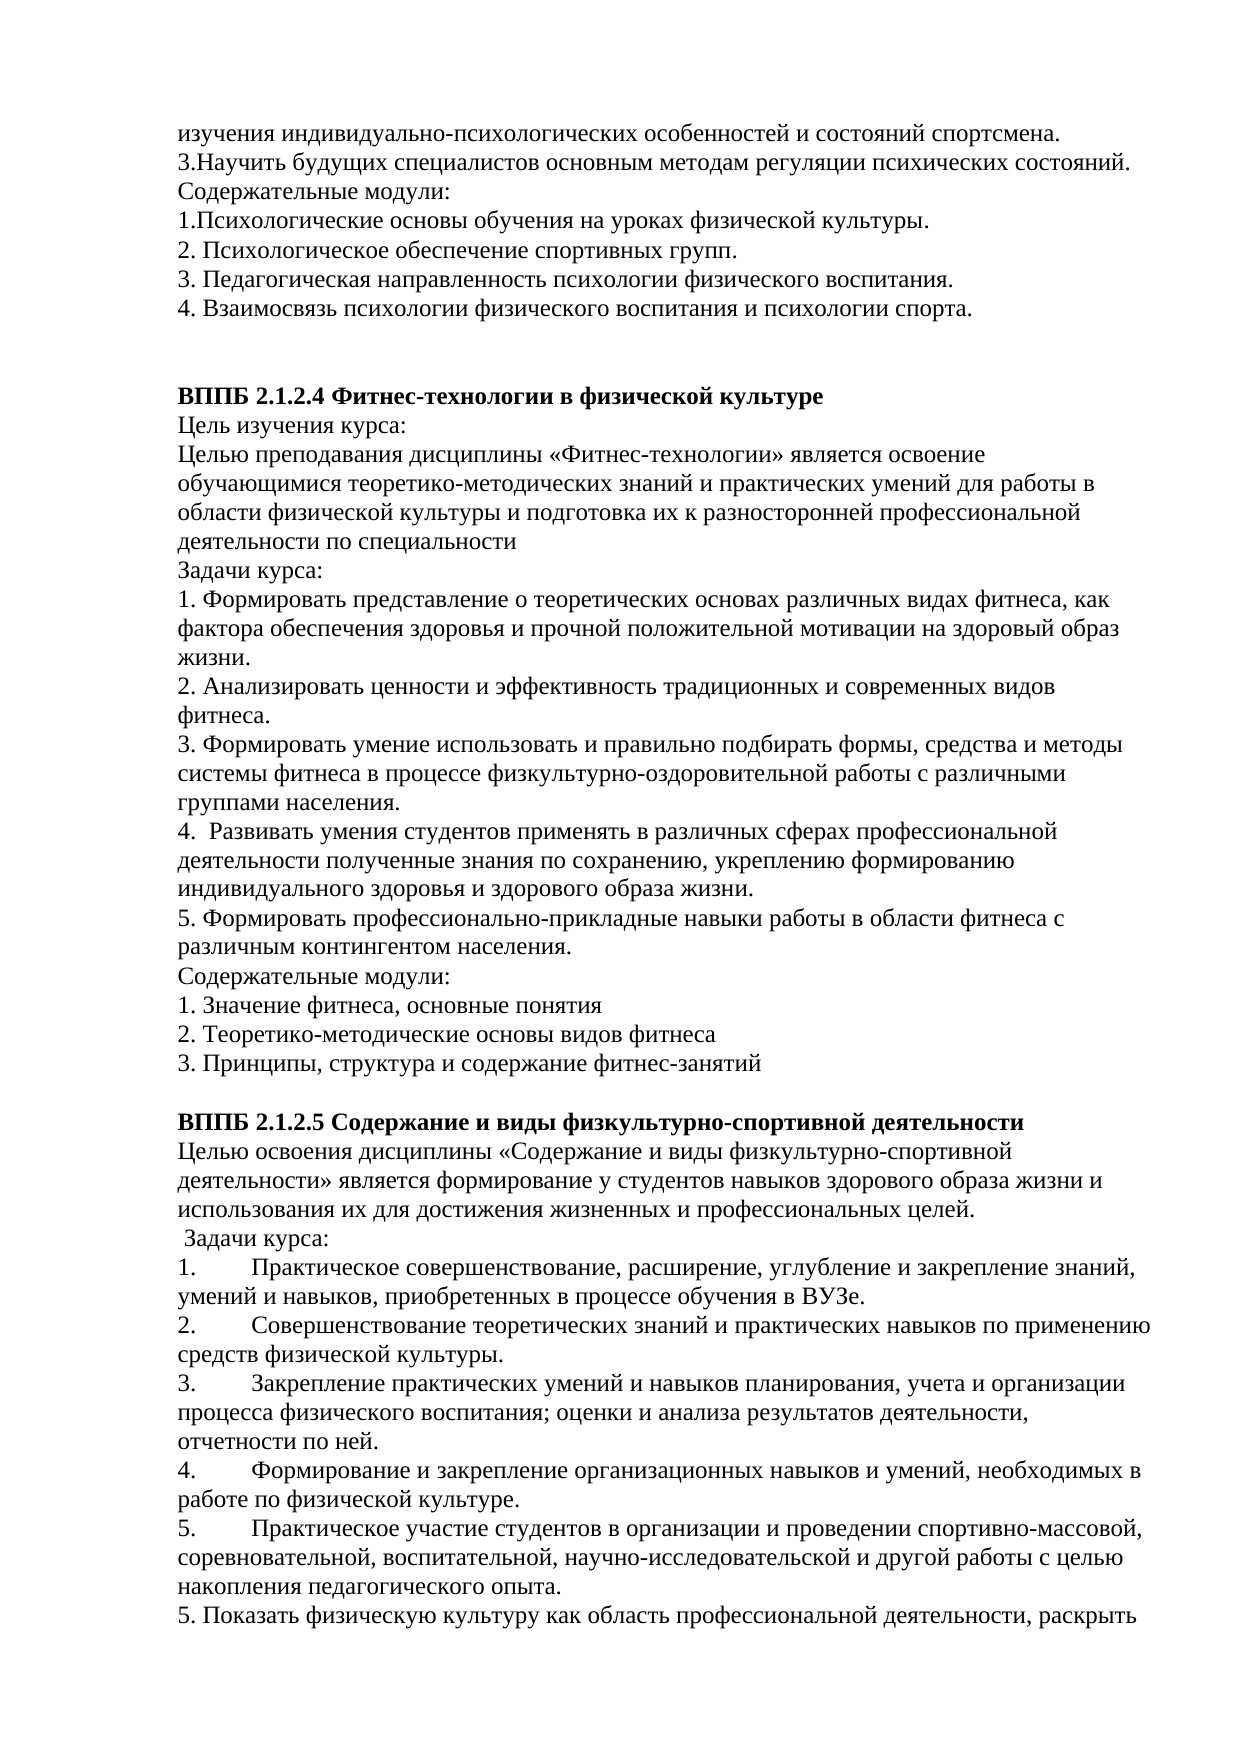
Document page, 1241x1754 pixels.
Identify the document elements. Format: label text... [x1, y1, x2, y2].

text 3. Принципы, структура и содержание фитнес-занятий [177, 1048, 1152, 1077]
text Цель изучения курса: [177, 410, 1152, 439]
text Задачи курса: [177, 555, 1152, 584]
text 3. Формировать умение использовать и правильно подбирать формы, средства и методы системы фитнеса в процессе физкультурно-оздоровительной работы с различными группами населения. [177, 729, 1152, 815]
text 2. Анализировать ценности и эффективность традиционных и современных видов фитнеса. [177, 671, 1152, 729]
text 2. Психологическое обеспечение спортивных групп. [177, 235, 1152, 263]
text 1. Практическое совершенствование, расширение, углубление и закрепление знаний, умений и навыков, приобретенных в процессе обучения в ВУЗе. [177, 1252, 1152, 1310]
text 1. Формировать представление о теоретических основах различных видах фитнеса, как фактора обеспечения здоровья и прочной положительной мотивации на здоровый образ жизни. [177, 584, 1152, 671]
text Задачи курса: [177, 1223, 1152, 1252]
text 3. Закрепление практических умений и навыков планирования, учета и организации процесса физического воспитания; оценки и анализа результатов деятельности, отчетности по ней. [177, 1368, 1152, 1455]
text Целью преподавания дисциплины «Фитнес-технологии» является освоение обучающимися теоретико-методических знаний и практических умений для работы в области физической культуры и подготовка их к разносторонней профессиональной деятельности по специальности [177, 439, 1152, 554]
text Содержательные модули: [177, 176, 1152, 205]
text 1. Значение фитнеса, основные понятия [177, 990, 1152, 1019]
text 2. Теоретико-методические основы видов фитнеса [177, 1019, 1152, 1048]
text 3. Педагогическая направленность психологии физического воспитания. [177, 264, 1152, 293]
text 5. Практическое участие студентов в организации и проведении спортивно-массовой, соревновательной, воспитательной, научно-исследовательской и другой работы с целью накопления педагогического опыта. [177, 1513, 1152, 1599]
text 5. Формировать профессионально-прикладные навыки работы в области фитнеса с различным контингентом населения. [177, 903, 1152, 960]
text Целью освоения дисциплины «Содержание и виды физкультурно-спортивной деятельности» является формирование у студентов навыков здорового образа жизни и использования их для достижения жизненных и профессиональных целей. [177, 1136, 1152, 1223]
text ВППБ 2.1.2.5 Содержание и виды физкультурно-спортивной деятельности [177, 1107, 1152, 1136]
text 4. Взаимосвязь психологии физического воспитания и психологии спорта. [177, 293, 1152, 322]
text 1.Психологические основы обучения на уроках физической культуры. [177, 205, 1152, 234]
text 4. Развивать умения студентов применять в различных сферах профессиональной деятельности полученные знания по сохранению, укреплению формированию индивидуального здоровья и здорового образа жизни. [177, 816, 1152, 902]
text ВППБ 2.1.2.4 Фитнес-технологии в физической культуре [177, 381, 1152, 410]
text 4. Формирование и закрепление организационных навыков и умений, необходимых в работе по физической культуре. [177, 1455, 1152, 1513]
text Содержательные модули: [177, 961, 1152, 989]
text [177, 118, 1152, 176]
text 2. Совершенствование теоретических знаний и практических навыков по применению средств физической культуры. [177, 1310, 1152, 1368]
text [177, 1600, 1152, 1629]
